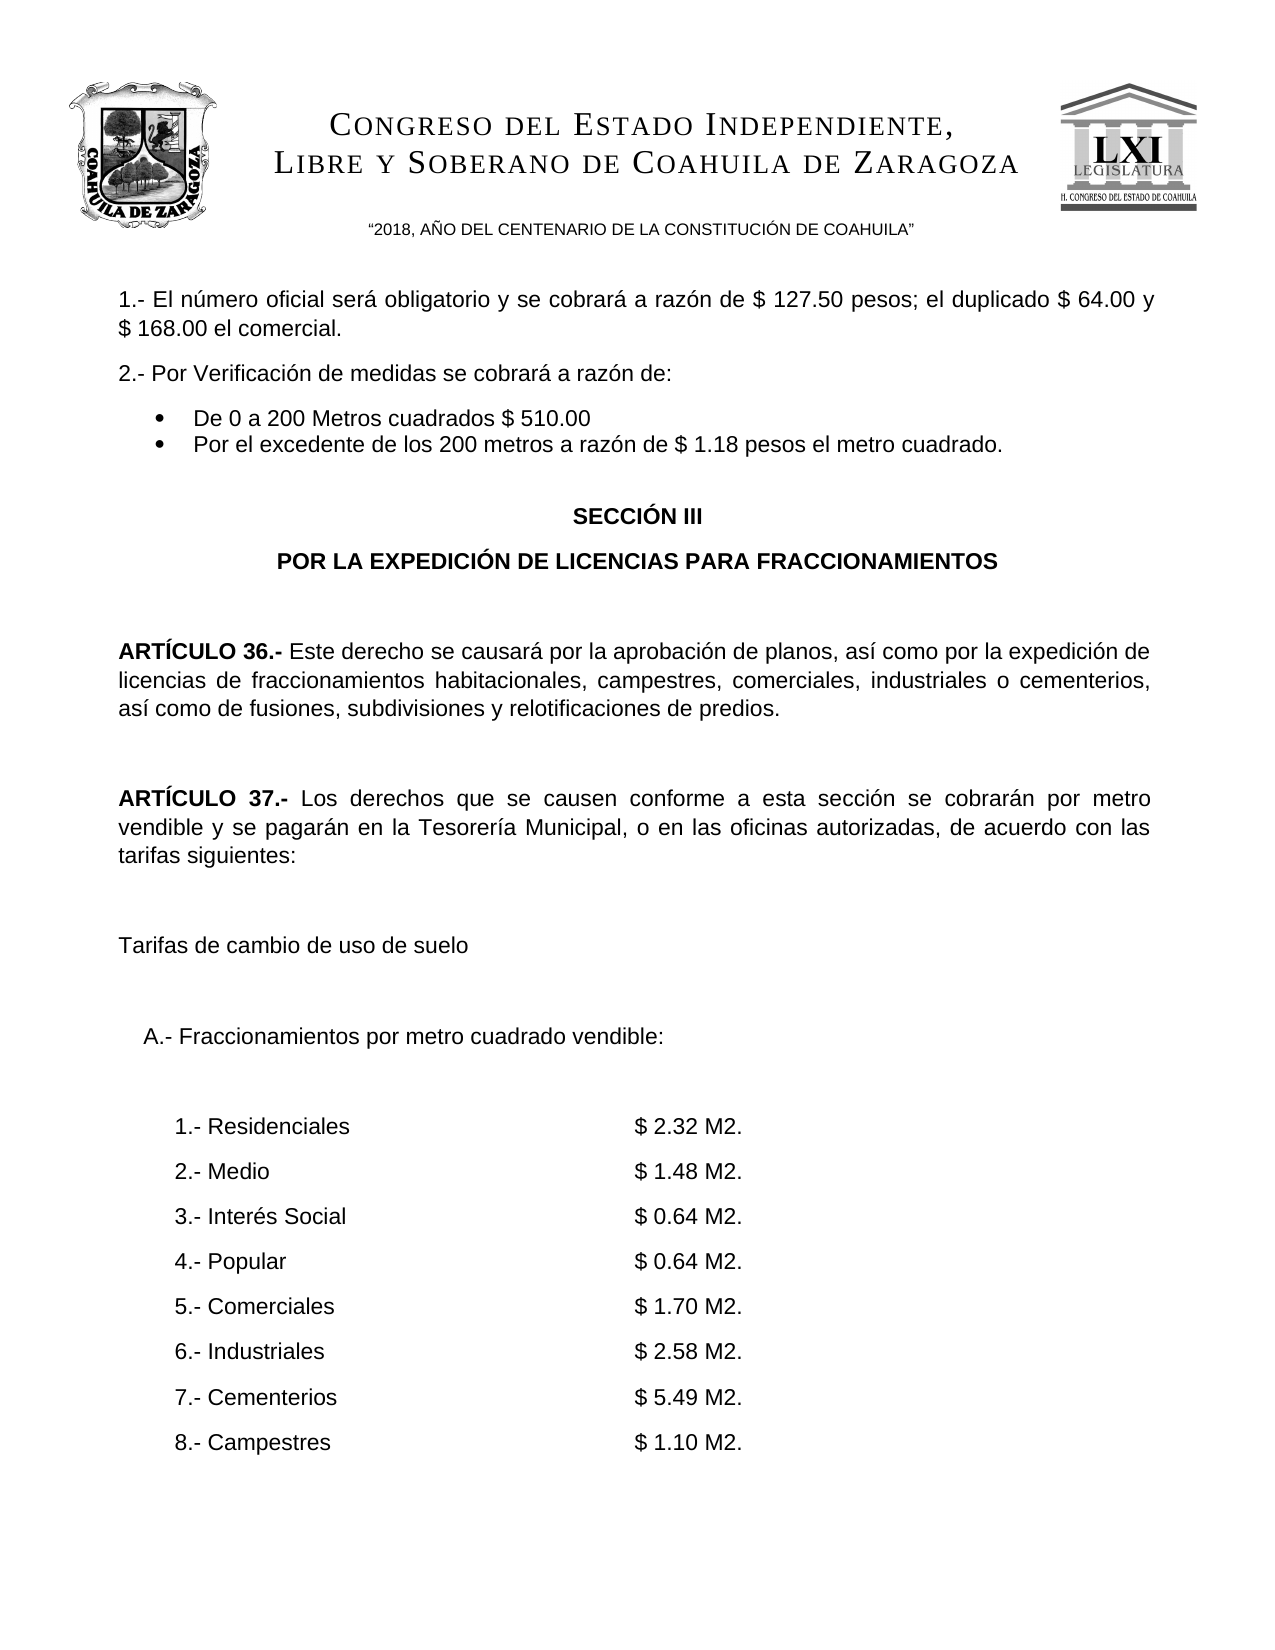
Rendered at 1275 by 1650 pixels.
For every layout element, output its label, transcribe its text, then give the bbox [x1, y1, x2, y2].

picture [1059, 80, 1198, 214]
text 2.- Medio $ 1.48 M2. [174, 1158, 1157, 1184]
text 8.- Campestres $ 1.10 M2. [174, 1428, 1157, 1455]
text Tarifas de cambio de uso de suelo [118, 932, 1157, 959]
text 5.- Comerciales $ 1.70 M2. [174, 1293, 1157, 1319]
text A.- Fraccionamientos por metro cuadrado vendible: [118, 1023, 1157, 1049]
list Por el excedente de los 200 metros a razón de $ 1.18 pesos el metro cuadrado. [156, 431, 1157, 458]
text 1.- El número oficial será obligatorio y se cobrará a razón de $ 127.50 pesos; el duplicado $ 64.00 y $ 168.00 el comercial. [118, 286, 1157, 341]
text 2.- Por Verificación de medidas se cobrará a razón de: [118, 360, 1157, 386]
picture [68, 82, 217, 228]
text POR LA EXPEDICIÓN DE LICENCIAS PARA FRACCIONAMIENTOS [118, 548, 1157, 574]
list De 0 a 200 Metros cuadrados $ 510.00 [156, 405, 1157, 431]
text 4.- Popular $ 0.64 M2. [174, 1248, 1157, 1274]
text 1.- Residenciales $ 2.32 M2. [174, 1113, 1157, 1139]
text 7.- Cementerios $ 5.49 M2. [174, 1383, 1157, 1410]
text SECCIÓN III [118, 503, 1157, 529]
text ARTÍCULO 37.- Los derechos que se causen conforme a esta sección se cobrarán por metro vendible y se pagarán en la Tesorería Municipal, o en las oficinas autorizadas, de acuerdo con las tarifas siguientes: [118, 785, 1152, 868]
text 6.- Industriales $ 2.58 M2. [174, 1338, 1157, 1365]
text ARTÍCULO 36.- Este derecho se causará por la aprobación de planos, así como por la expedición de licencias de fraccionamientos habitacionales, campestres, comerciales, industriales o cementerios, así como de fusiones, subdivisiones y relotificaciones de predios. [118, 638, 1152, 721]
text 3.- Interés Social $ 0.64 M2. [174, 1203, 1157, 1229]
